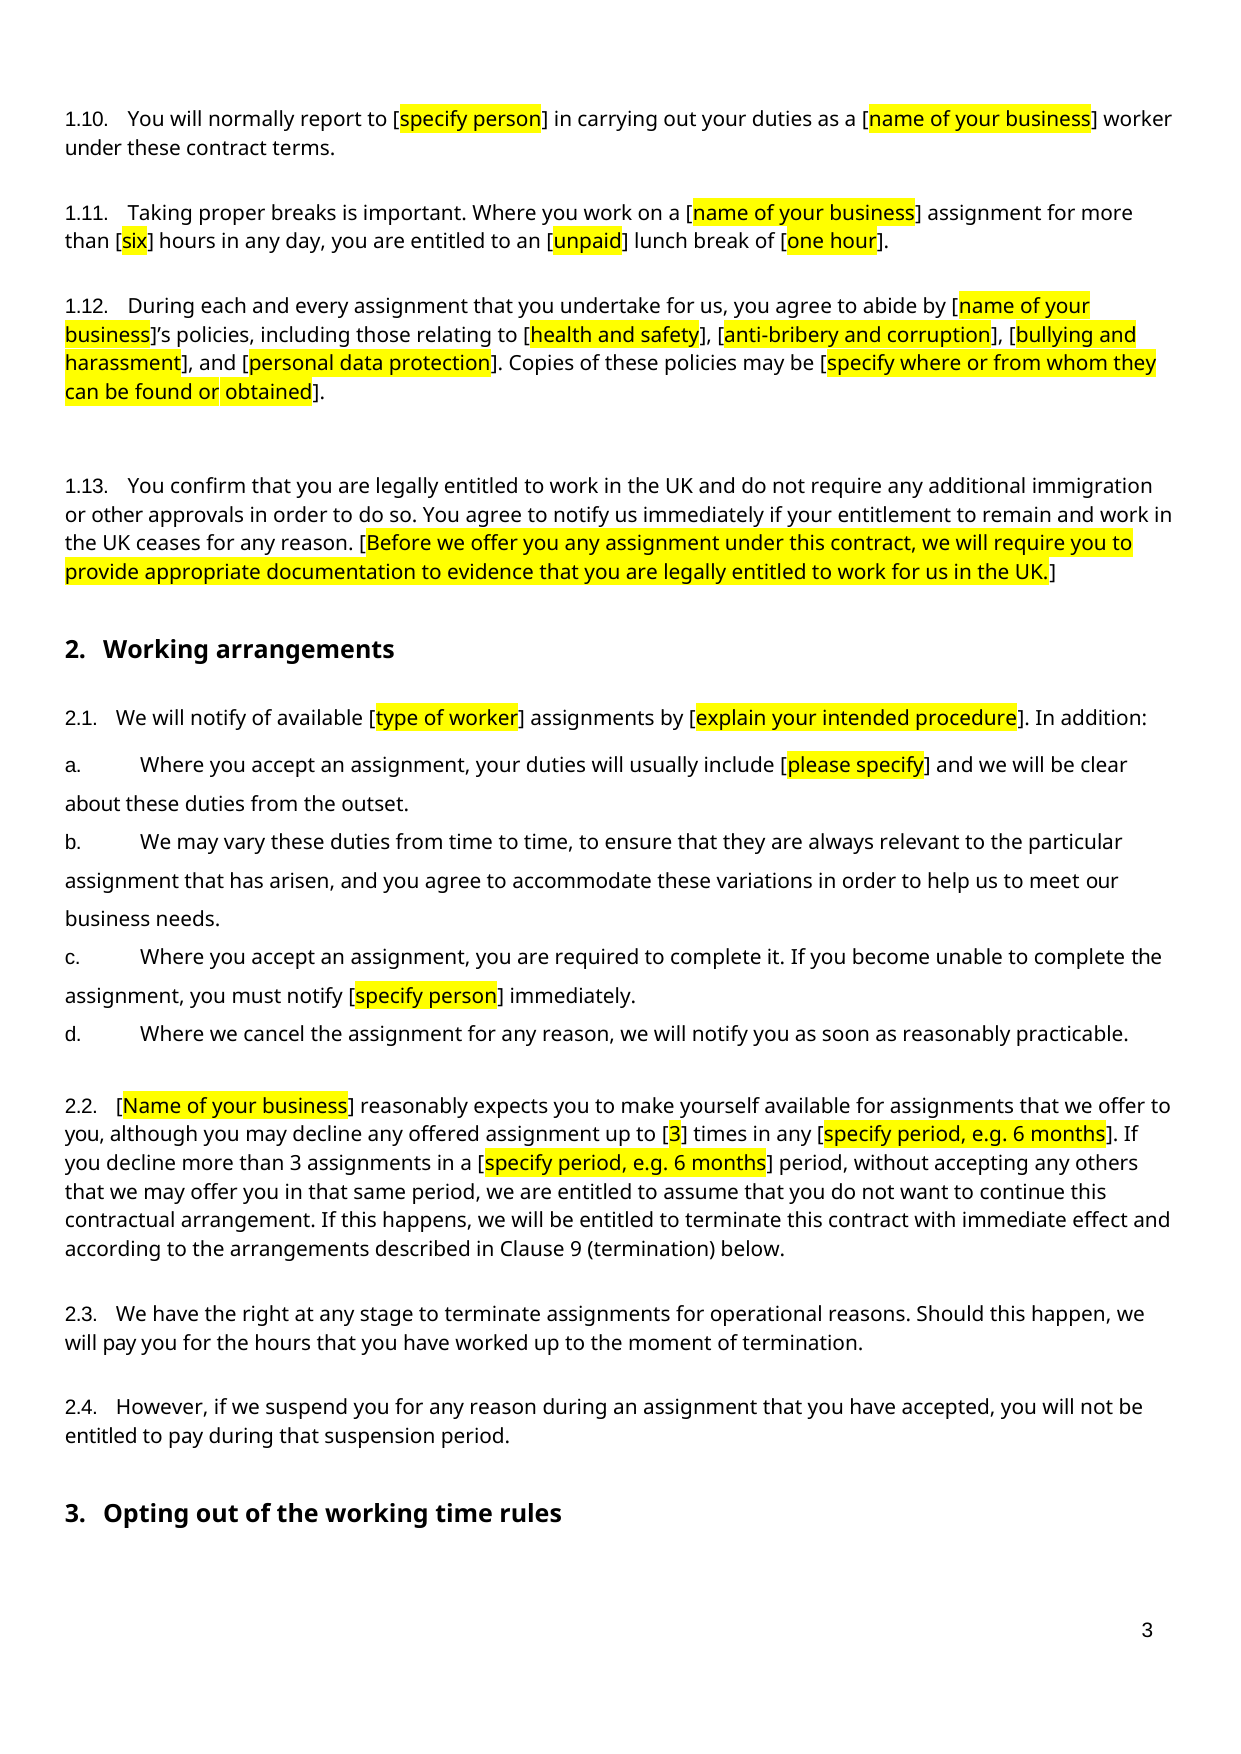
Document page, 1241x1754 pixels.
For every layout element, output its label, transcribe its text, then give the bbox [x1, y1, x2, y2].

subtitle Working arrangements [64, 632, 1178, 666]
list You will normally report to [specify person] in carrying out your duties as a [name of your business] worker under these contract terms. [64, 104, 1178, 161]
list However, if we suspend you for any reason during an assignment that you have accepted, you will not be entitled to pay during that suspension period. [64, 1392, 1178, 1449]
list Where you accept an assignment, you are required to complete it. If you become unable to complete the assignment, you must notify [specify person] immediately. [64, 942, 1178, 1009]
list [Name of your business] reasonably expects you to make yourself available for assignments that we offer to you, although you may decline any offered assignment up to [3] times in any [specify period, e.g. 6 months]. If you decline more than 3 assignments in a [specify period, e.g. 6 months] period, without accepting any others that we may offer you in that same period, we are entitled to assume that you do not want to continue this contractual arrangement. If this happens, we will be entitled to terminate this contract with immediate effect and according to the arrangements described in Clause 9 (termination) below. [64, 1091, 1178, 1262]
list We have the right at any stage to terminate assignments for operational reasons. Should this happen, we will pay you for the hours that you have worked up to the moment of termination. [64, 1299, 1178, 1356]
list Taking proper breaks is important. Where you work on a [name of your business] assignment for more than [six] hours in any day, you are entitled to an [unpaid] lunch break of [one hour]. [64, 198, 787, 255]
list Where we cancel the assignment for any reason, we will notify you as soon as reasonably practicable. [64, 1019, 1178, 1048]
list During each and every assignment that you undertake for us, you agree to abide by [name of your business]’s policies, including those relating to [health and safety], [anti-bribery and corruption], [bullying and harassment], and [personal data protection]. Copies of these policies may be [specify where or from whom they can be found or obtained]. [64, 291, 1178, 406]
list Where you accept an assignment, your duties will usually include [please specify] and we will be clear about these duties from the outset. [64, 751, 1178, 817]
subtitle Opting out of the working time rules [64, 1496, 1178, 1530]
list You confirm that you are legally entitled to work in the UK and do not require any additional immigration or other approvals in order to do so. You agree to notify us immediately if your entitlement to remain and work in the UK ceases for any reason. [Before we offer you any assignment under this contract, we will require you to provide appropriate documentation to evidence that you are legally entitled to work for us in the UK.] [64, 471, 1178, 585]
list We may vary these duties from time to time, to ensure that they are always relevant to the particular assignment that has arisen, and you agree to accommodate these variations in order to help us to meet our business needs. [64, 827, 1178, 932]
list Taking proper breaks is important. Where you work on a [name of your business] assignment for more than [six] hours in any day, you are entitled to an [unpaid] lunch break of [one hour]. [877, 198, 1178, 255]
list We will notify of available [type of worker] assignments by [explain your intended procedure]. In addition: [64, 703, 376, 731]
